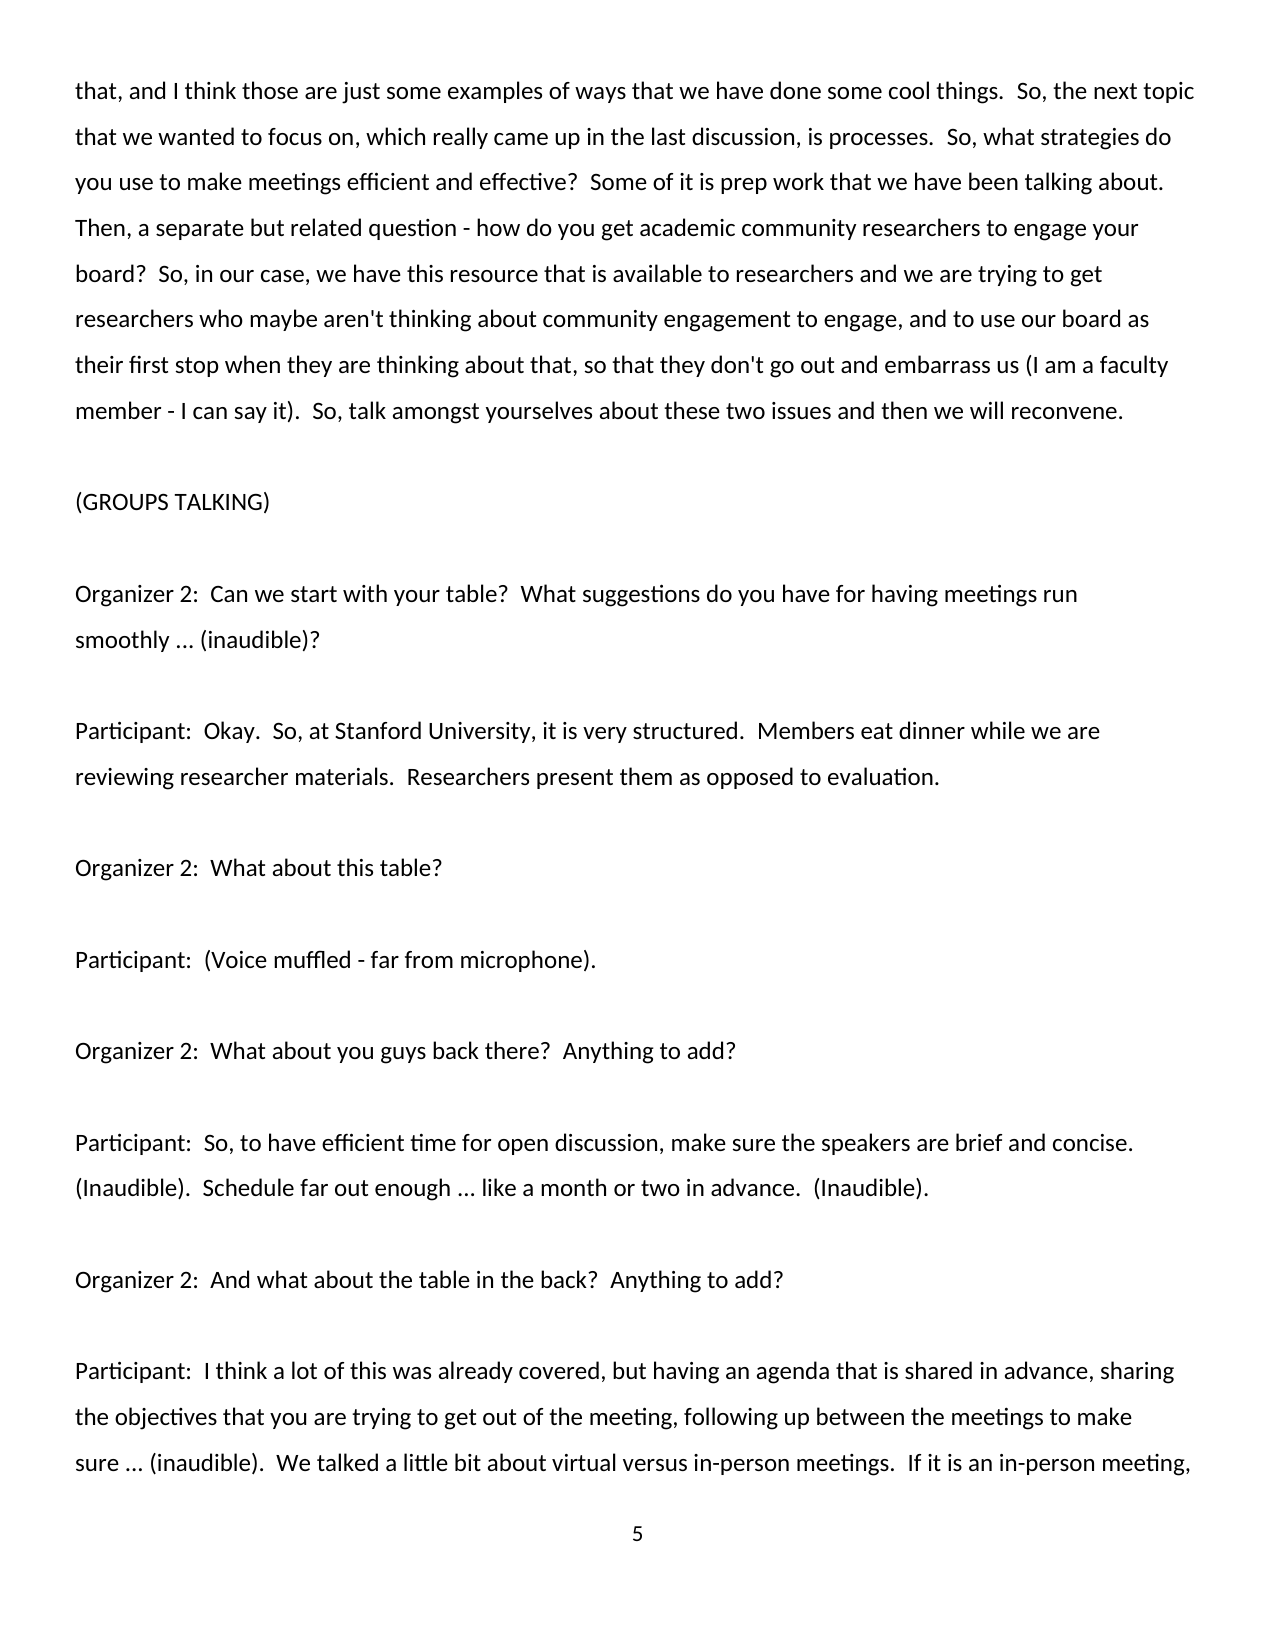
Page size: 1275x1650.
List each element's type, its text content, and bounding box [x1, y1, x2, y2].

text Organizer 2: And what about the table in the back? Anything to add? [75, 1264, 1200, 1294]
text Organizer 2: What about you guys back there? Anything to add? [75, 1035, 1200, 1066]
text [75, 1355, 1200, 1477]
text Participant: (Voice muffled - far from microphone). [75, 944, 1200, 974]
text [75, 75, 1200, 426]
text (GROUPS TALKING) [75, 487, 1200, 517]
text Organizer 2: Can we start with your table? What suggestions do you have for having meetings run smoothly ... (inaudible)? [75, 578, 1200, 654]
text Organizer 2: What about this table? [75, 852, 1200, 883]
text Participant: So, to have efficient time for open discussion, make sure the speakers are brief and concise. (Inaudible). Schedule far out enough ... like a month or two in advance. (Inaudible). [75, 1127, 1200, 1203]
text Participant: Okay. So, at Stanford University, it is very structured. Members eat dinner while we are reviewing researcher materials. Researchers present them as opposed to evaluation. [75, 715, 1200, 791]
